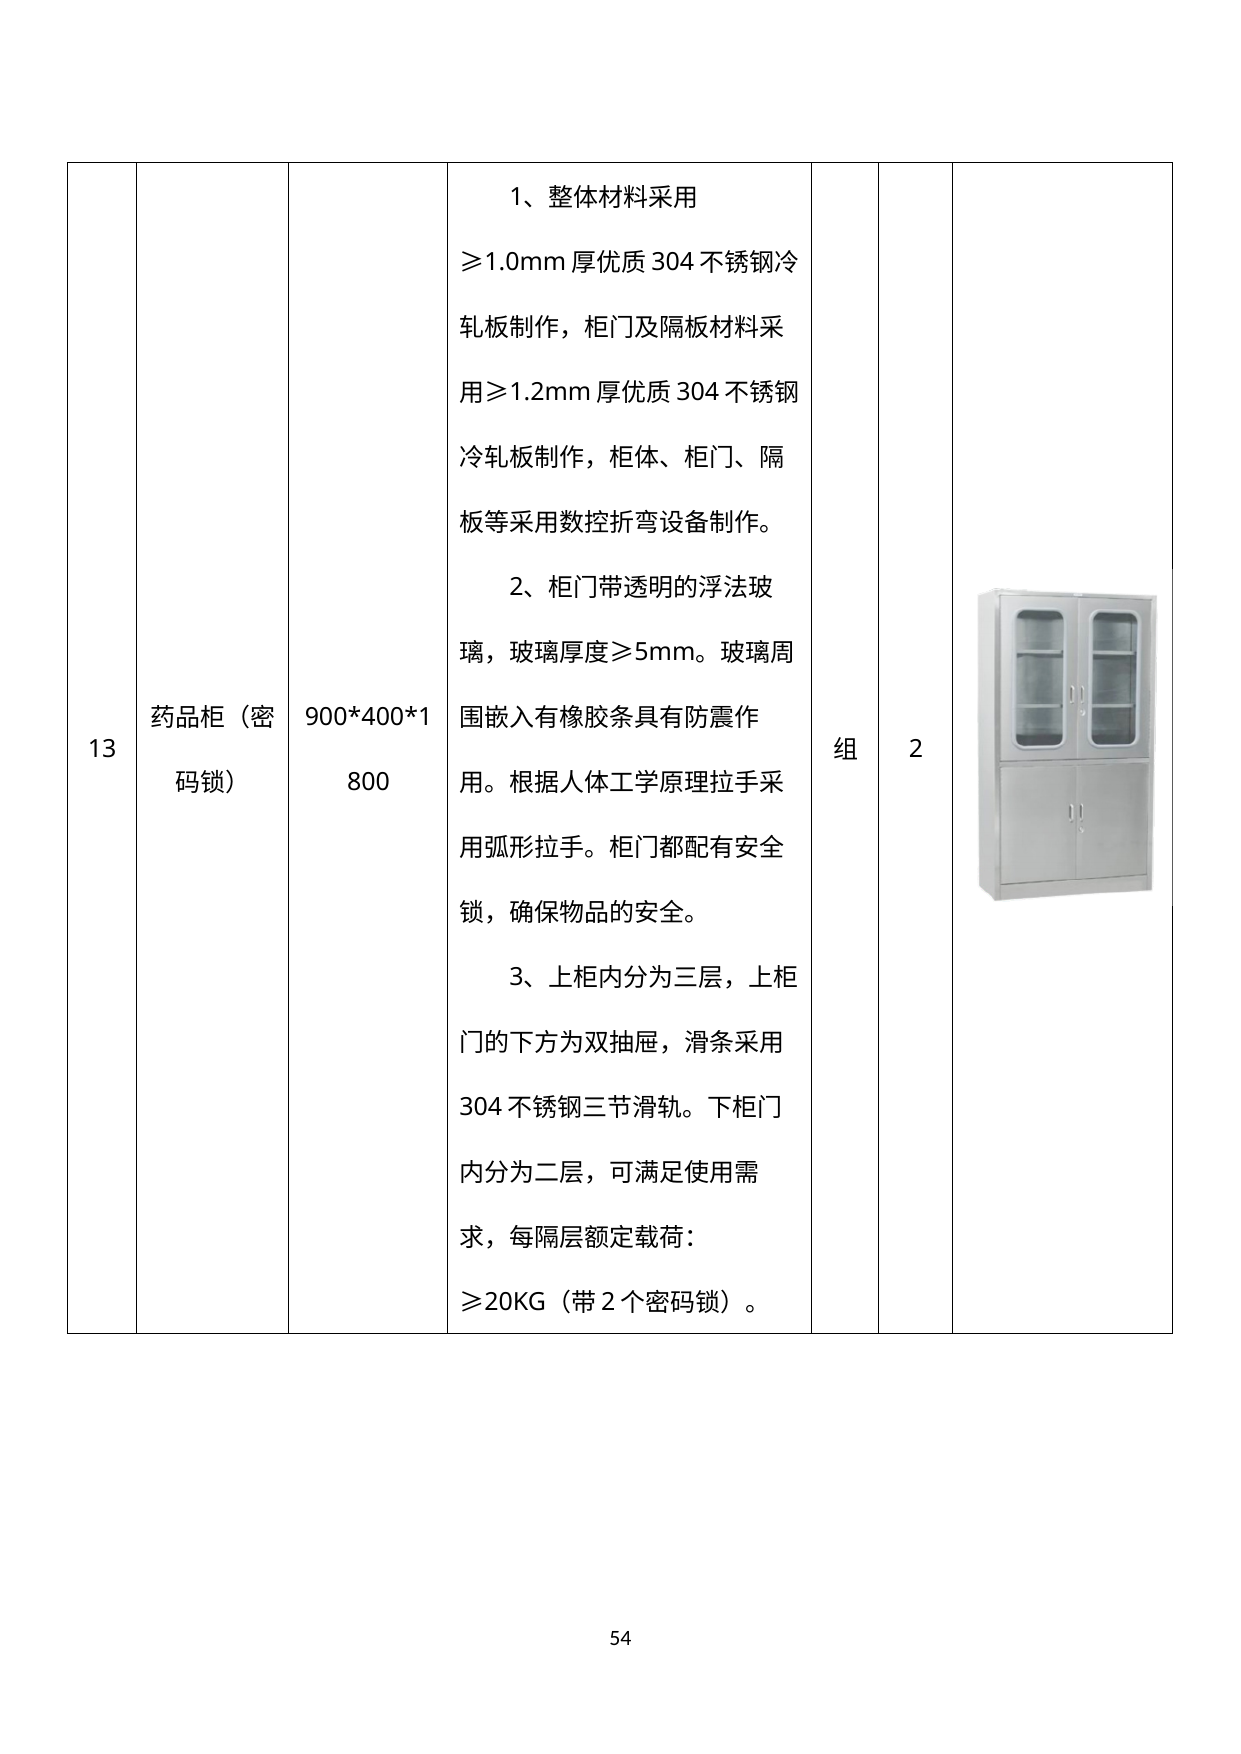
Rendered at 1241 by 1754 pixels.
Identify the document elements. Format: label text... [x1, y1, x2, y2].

table_cell 900*400*1800 [289, 163, 447, 1333]
table_cell 1、整体材料采用≥1.0mm厚优质304不锈钢冷轧板制作，柜门及隔板材料采用≥1.2mm厚优质304不锈钢冷轧板制作，柜体、柜门、隔板等采用数控折弯设备制作。 2、柜门带透明的浮法玻璃，玻璃厚度≥5mm。玻璃周围嵌入有橡胶条具有防震作用。根据人体工学原理拉手采用弧形拉手。柜门都配有安全锁，确保物品的安全。 3、上柜内分为三层，上柜门的下方为双抽屉，滑条采用304不锈钢三节滑轨。下柜门内分为二层，可满足使用需求，每隔层额定载荷：≥20KG（带2个密码锁）。 [448, 163, 811, 1333]
table_cell [953, 163, 1172, 1333]
table_cell 药品柜（密码锁） [137, 163, 288, 1333]
table_cell 组 [812, 163, 878, 1333]
table_cell 13 [68, 163, 136, 1333]
table_cell 2 [879, 163, 952, 1333]
picture [963, 569, 1173, 906]
